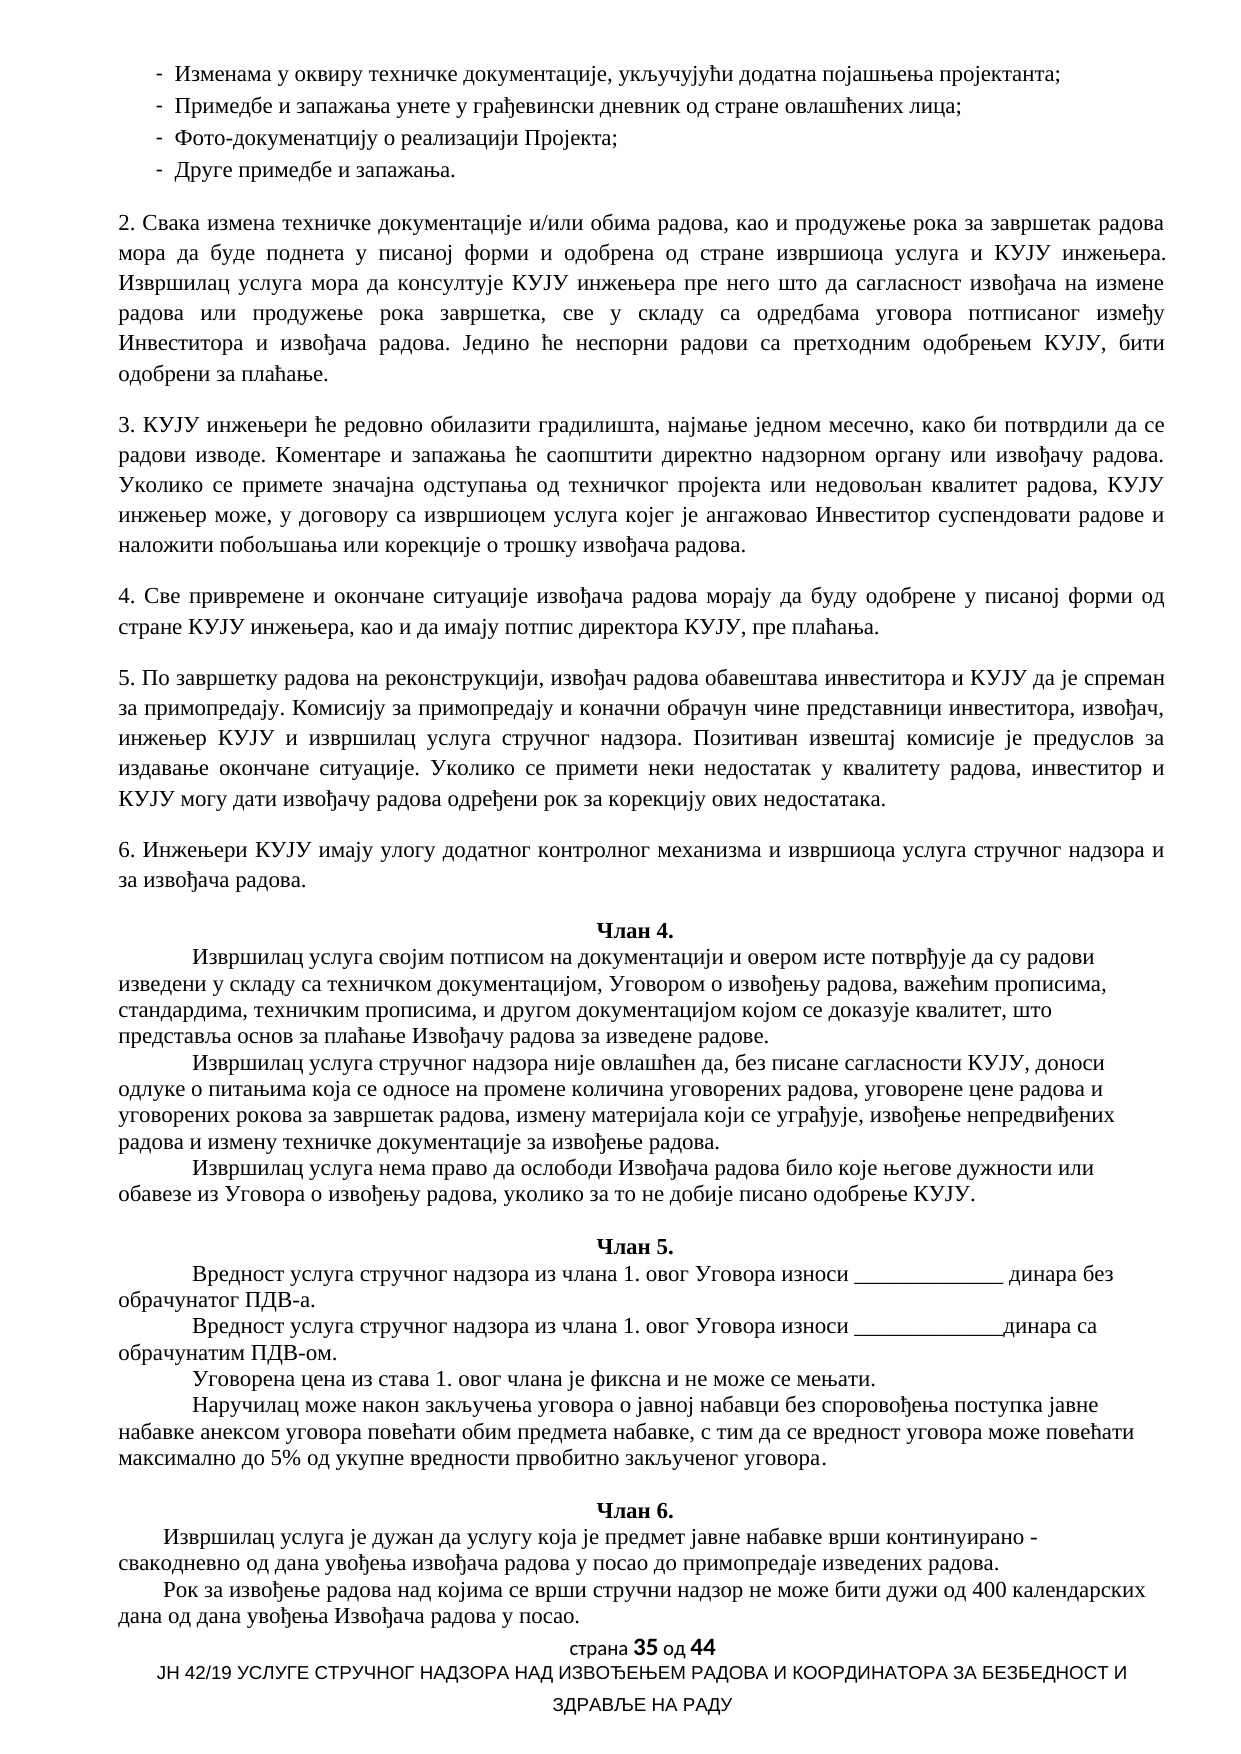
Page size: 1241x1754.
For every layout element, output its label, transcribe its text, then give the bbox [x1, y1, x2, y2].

text Уговорена цена из става 1. овог члана је фиксна и не може се мењати. [118, 1365, 1167, 1391]
list Изменама у оквиру техничке документације, укључујући додатна појашњења пројектанта; [156, 59, 1167, 87]
text Члан 6. [118, 1497, 1152, 1523]
text Извршилац услуга нема право да ослободи Извођача радова било које његове дужности или обавезе из Уговора о извођењу радова, уколико за то не добије писано одобрење КУЈУ. [118, 1154, 1167, 1207]
text Извршилац услуга стручног надзора није овлашћен да, без писане сагласности КУЈУ, доноси одлуке о питањима која се односе на промене количина уговорених радова, уговорене цене радова и уговорених рокова за завршетак радова, измену материјала који се уграђује, извођење непредвиђених радова и измену техничке документације за извођење радова. [118, 1049, 1167, 1154]
list Друге примедбе и запажања. [156, 156, 1167, 184]
text Вредност услуга стручног надзора из члана 1. овог Уговора износи _____________динара са обрачунатим ПДВ-ом. [118, 1312, 1167, 1365]
text Члан 4. [118, 917, 1152, 943]
text 4. Све привремене и окончане ситуације извођача радова морају да буду одобрене у писаној форми од стране КУЈУ инжењера, као и да имају потпис директора КУЈУ, пре плаћања. [118, 583, 1167, 639]
text Члан 5. [118, 1233, 1152, 1259]
text Вредност услуга стручног надзора из члана 1. овог Уговора износи _____________ динара без обрачунатог ПДВ-а. [118, 1259, 1167, 1312]
text Рок за извођење радова над којима се врши стручни надзор не може бити дужи од 400 календарских дана од дана увођења Извођача радова у посао. [118, 1576, 1167, 1628]
text Извршилац услуга својим потписом на документацији и овером исте потврђује да су радови изведени у складу са техничком документацијом, Уговором о извођењу радова, важећим прописима, стандардима, техничким прописима, и другом документацијом којом се доказује квалитет, што представља основ за плаћање Извођачу радова за изведене радове. [118, 943, 1167, 1049]
text Наручилац може након закључења уговора о јавној набавци без споровођења поступка јавне набавке анексом уговора повећати обим предмета набавке, с тим да се вредност уговора може повећати максимално до 5% од укупне вредности првобитно закљученог уговора. [118, 1391, 1167, 1470]
text 6. Инжењери КУЈУ имају улогу додатног контролног механизма и извршиоца услуга стручног надзора и за извођача радова. [118, 836, 1167, 892]
text 5. По завршетку радова на реконструкцији, извођач радова обавештава инвеститора и КУЈУ да је спреман за примопредају. Комисију за примопредају и коначни обрачун чине представници инвеститора, извођач, инжењер КУЈУ и извршилац услуга стручног надзора. Позитиван извештај комисије је предуслов за издавање окончане ситуације. Уколико се примети неки недостатак у квалитету радова, инвеститор и КУЈУ могу дати извођачу радова одређени рок за корекцију ових недостатака. [118, 664, 1167, 811]
text 2. Свака измена техничке документације и/или обима радова, као и продужење рока за завршетак радова мора да буде поднета у писаној форми и одобрена од стране извршиоца услуга и КУЈУ инжењера. Извршилац услуга мора да консултује КУЈУ инжењера пре него што да сагласност извођача на измене радова или продужење рока завршетка, све у складу са одредбама уговора потписаног између Инвеститора и извођача радова. Једино ће неспорни радови са претходним одобрењем КУЈУ, бити одобрени за плаћање. [118, 209, 1167, 386]
list Примедбе и запажања унете у грађевински дневник од стране овлашћених лица; [156, 91, 1167, 119]
text Извршилац услуга је дужан да услугу која је предмет јавне набавке врши континуирано - свакодневно од дана увођења извођача радова у посао до примопредаје изведених радова. [118, 1523, 1167, 1576]
text 3. КУЈУ инжењери ће редовно обилазити градилишта, најмање једном месечно, како би потврдили да се радови изводе. Коментаре и запажања ће саопштити директно надзорном органу или извођачу радова. Уколико се примете значајна одступања од техничког пројекта или недовољан квалитет радова, КУЈУ инжењер може, у договору са извршиоцем услуга којег је ангажовао Инвеститор суспендовати радове и наложити побољшања или корекције о трошку извођача радова. [118, 411, 1167, 558]
list Фото-докуменатцију о реализацији Пројекта; [156, 123, 1167, 151]
